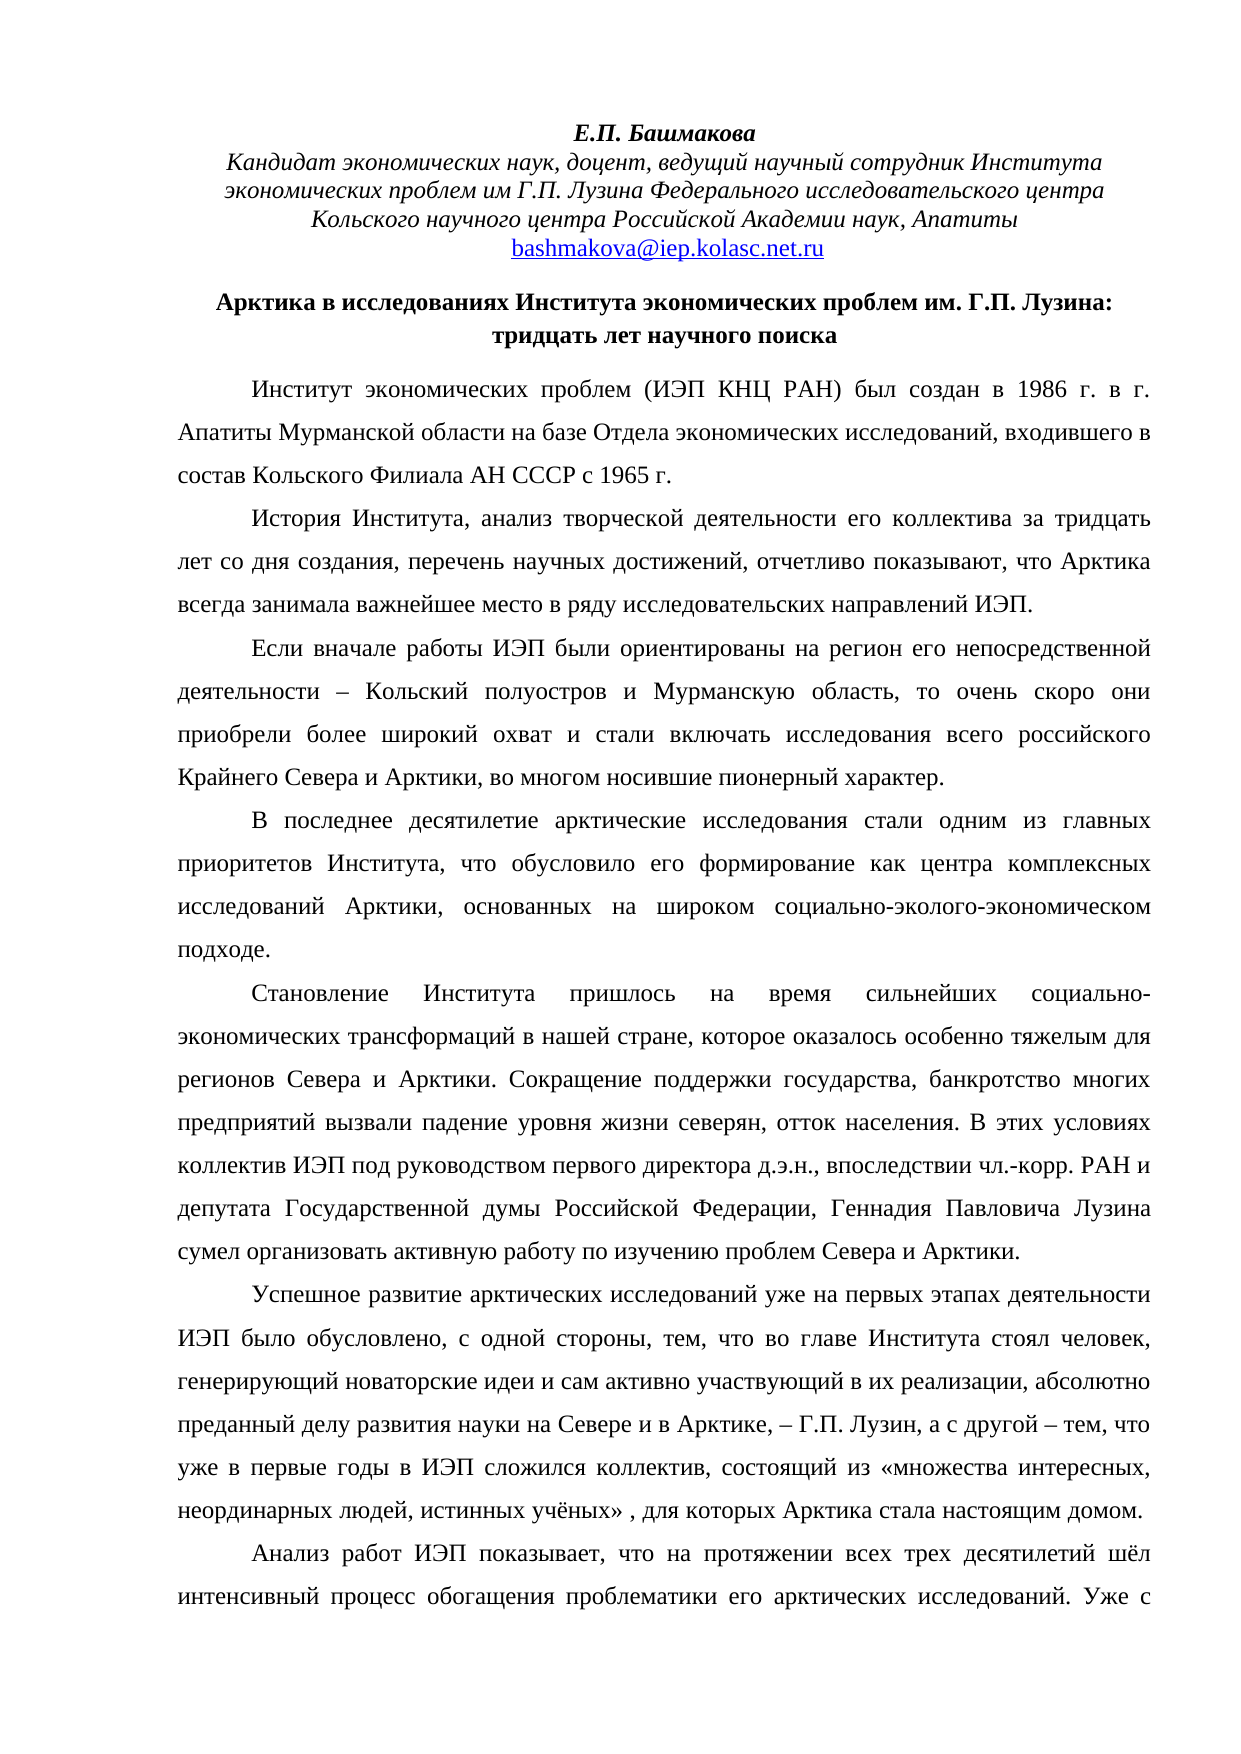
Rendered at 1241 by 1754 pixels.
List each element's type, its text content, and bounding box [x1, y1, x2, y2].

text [177, 1279, 1152, 1610]
text Е.П. Башмакова [177, 118, 1152, 147]
text История Института, анализ творческой деятельности его коллектива за тридцать лет со дня создания, перечень научных достижений, отчетливо показывают, что Арктика всегда занимала важнейшее место в ряду исследовательских направлений ИЭП. [177, 503, 1152, 618]
text Кандидат экономических наук, доцент, ведущий научный сотрудник Института экономических проблем им Г.П. Лузина Федерального исследовательского центра Кольского научного центра Российской Академии наук, Апатиты [177, 147, 1152, 233]
text Становление Института пришлось на время сильнейших социально- экономических трансформаций в нашей стране, которое оказалось особенно тяжелым для регионов Севера и Арктики. Сокращение поддержки государства, банкротство многих предприятий вызвали падение уровня жизни северян, отток населения. В этих условиях коллектив ИЭП под руководством первого директора д.э.н., впоследствии чл.-корр. РАН и депутата Государственной думы Российской Федерации, Геннадия Павловича Лузина сумел организовать активную работу по изучению проблем Севера и Арктики. [177, 978, 1152, 1265]
text bashmakova@iep.kolasc.net.ru [177, 233, 1152, 262]
text В последнее десятилетие арктические исследования стали одним из главных приоритетов Института, что обусловило его формирование как центра комплексных исследований Арктики, основанных на широком социально-эколого-экономическом подходе. [177, 805, 1152, 963]
text Если вначале работы ИЭП были ориентированы на регион его непосредственной деятельности – Кольский полуостров и Мурманскую область, то очень скоро они приобрели более широкий охват и стали включать исследования всего российского Крайнего Севера и Арктики, во многом носившие пионерный характер. [177, 633, 1152, 791]
text Арктика в исследованиях Института экономических проблем им. Г.П. Лузина: тридцать лет научного поиска [177, 287, 1152, 349]
text Институт экономических проблем (ИЭП КНЦ РАН) был создан в 1986 г. в г. Апатиты Мурманской области на базе Отдела экономических исследований, входившего в состав Кольского Филиала АН СССР с 1965 г. [177, 374, 1152, 489]
